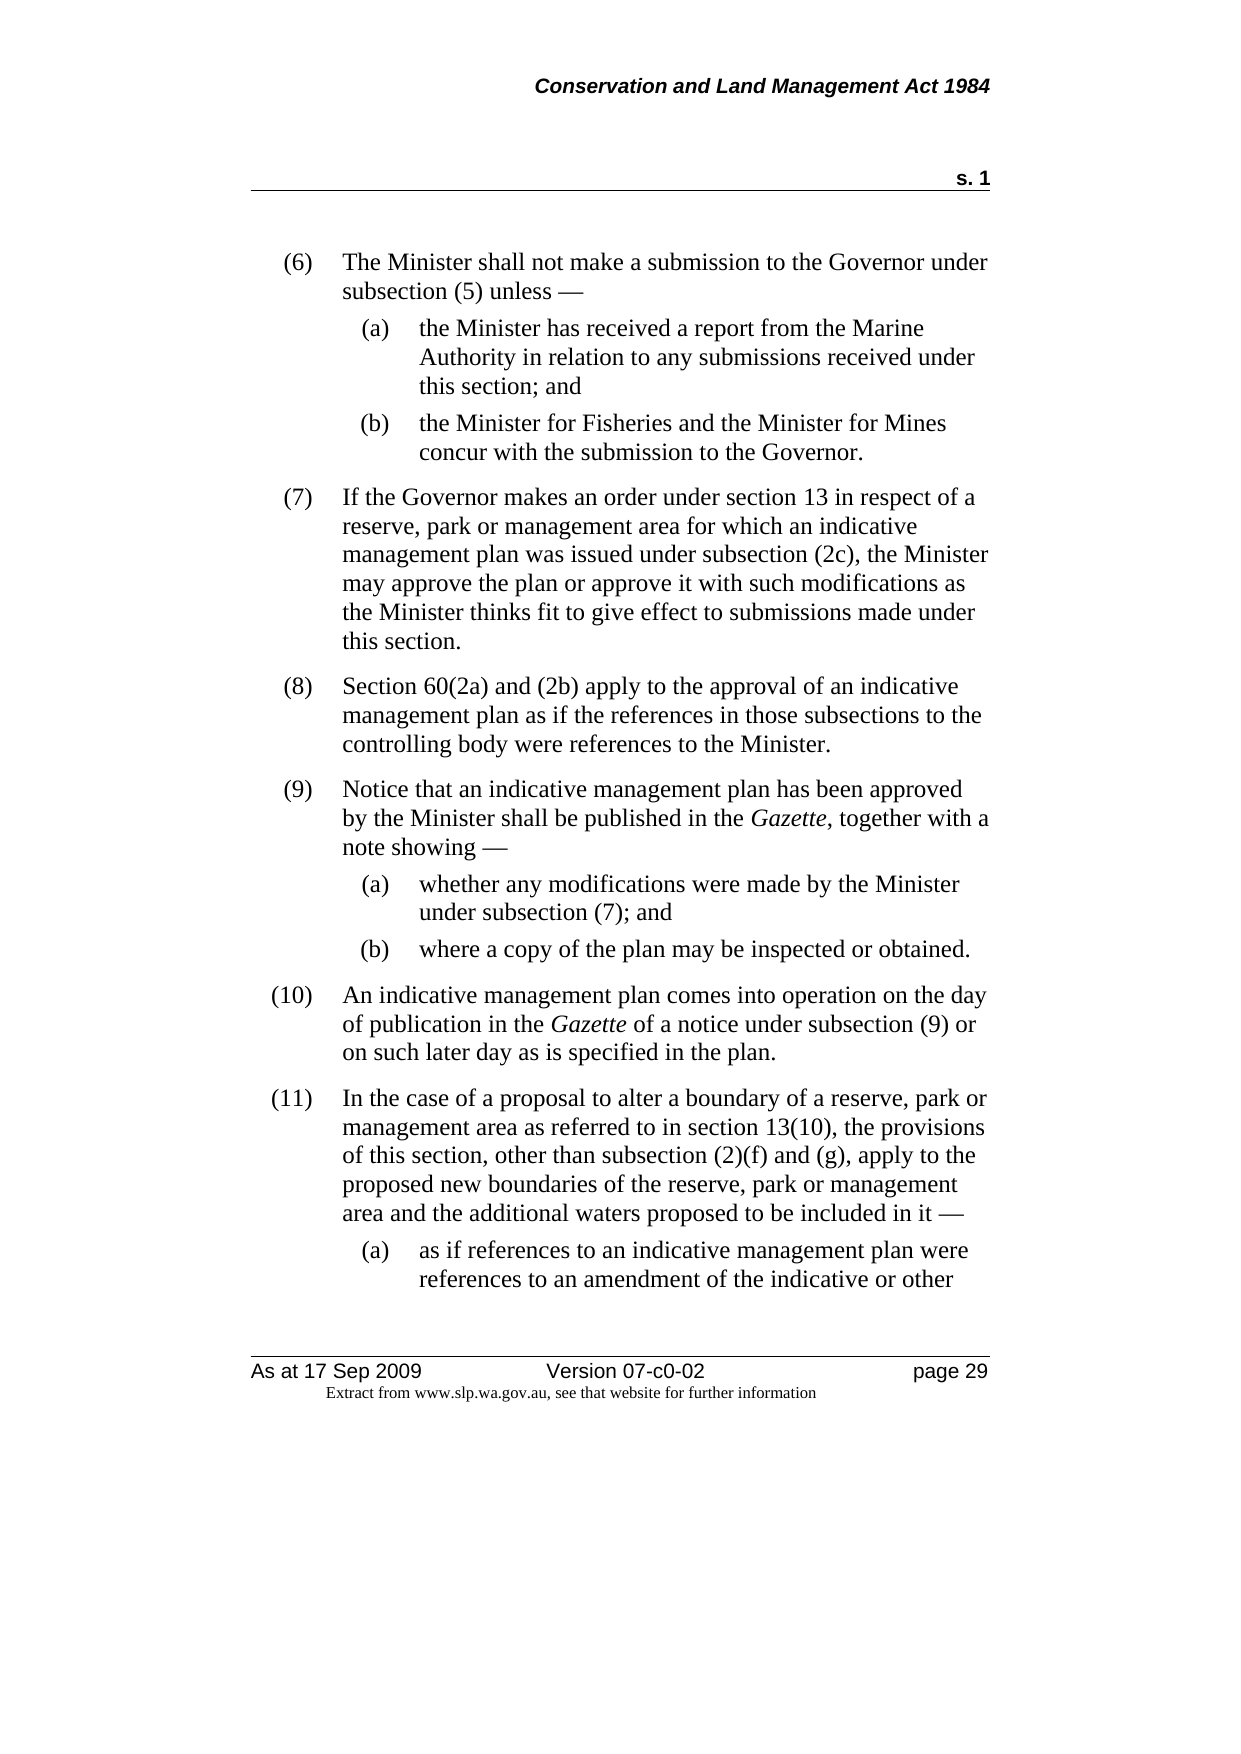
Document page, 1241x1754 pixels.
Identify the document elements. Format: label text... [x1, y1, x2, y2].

text (6) The Minister shall not make a submission to the Governor under subsection (5) unless — [251, 247, 990, 305]
text (a) whether any modifications were made by the Minister under subsection (7); and [251, 869, 990, 926]
text (7) If the Governor makes an order under section 13 in respect of a reserve, park or management area for which an indicative management plan was issued under subsection (2c), the Minister may approve the plan or approve it with such modifications as the Minister thinks fit to give effect to submissions made under this section. [251, 482, 990, 654]
text (9) Notice that an indicative management plan has been approved by the Minister shall be published in the Gazette, together with a note showing — [251, 774, 990, 860]
text (b) the Minister for Fisheries and the Minister for Mines concur with the submission to the Governor. [251, 408, 990, 465]
text (a) the Minister has received a report from the Marine Authority in relation to any submissions received under this section; and [251, 313, 990, 399]
text (8) Section 60(2a) and (2b) apply to the approval of an indicative management plan as if the references in those subsections to the controlling body were references to the Minister. [251, 671, 990, 757]
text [251, 1235, 990, 1292]
text (11) In the case of a proposal to alter a boundary of a reserve, park or management area as referred to in section 13(10), the provisions of this section, other than subsection (2)(f) and (g), apply to the proposed new boundaries of the reserve, park or management area and the additional waters proposed to be included in it — [251, 1083, 990, 1227]
text (10) An indicative management plan comes into operation on the day of publication in the Gazette of a notice under subsection (9) or on such later day as is specified in the plan. [251, 980, 990, 1066]
text (b) where a copy of the plan may be inspected or obtained. [251, 934, 990, 963]
